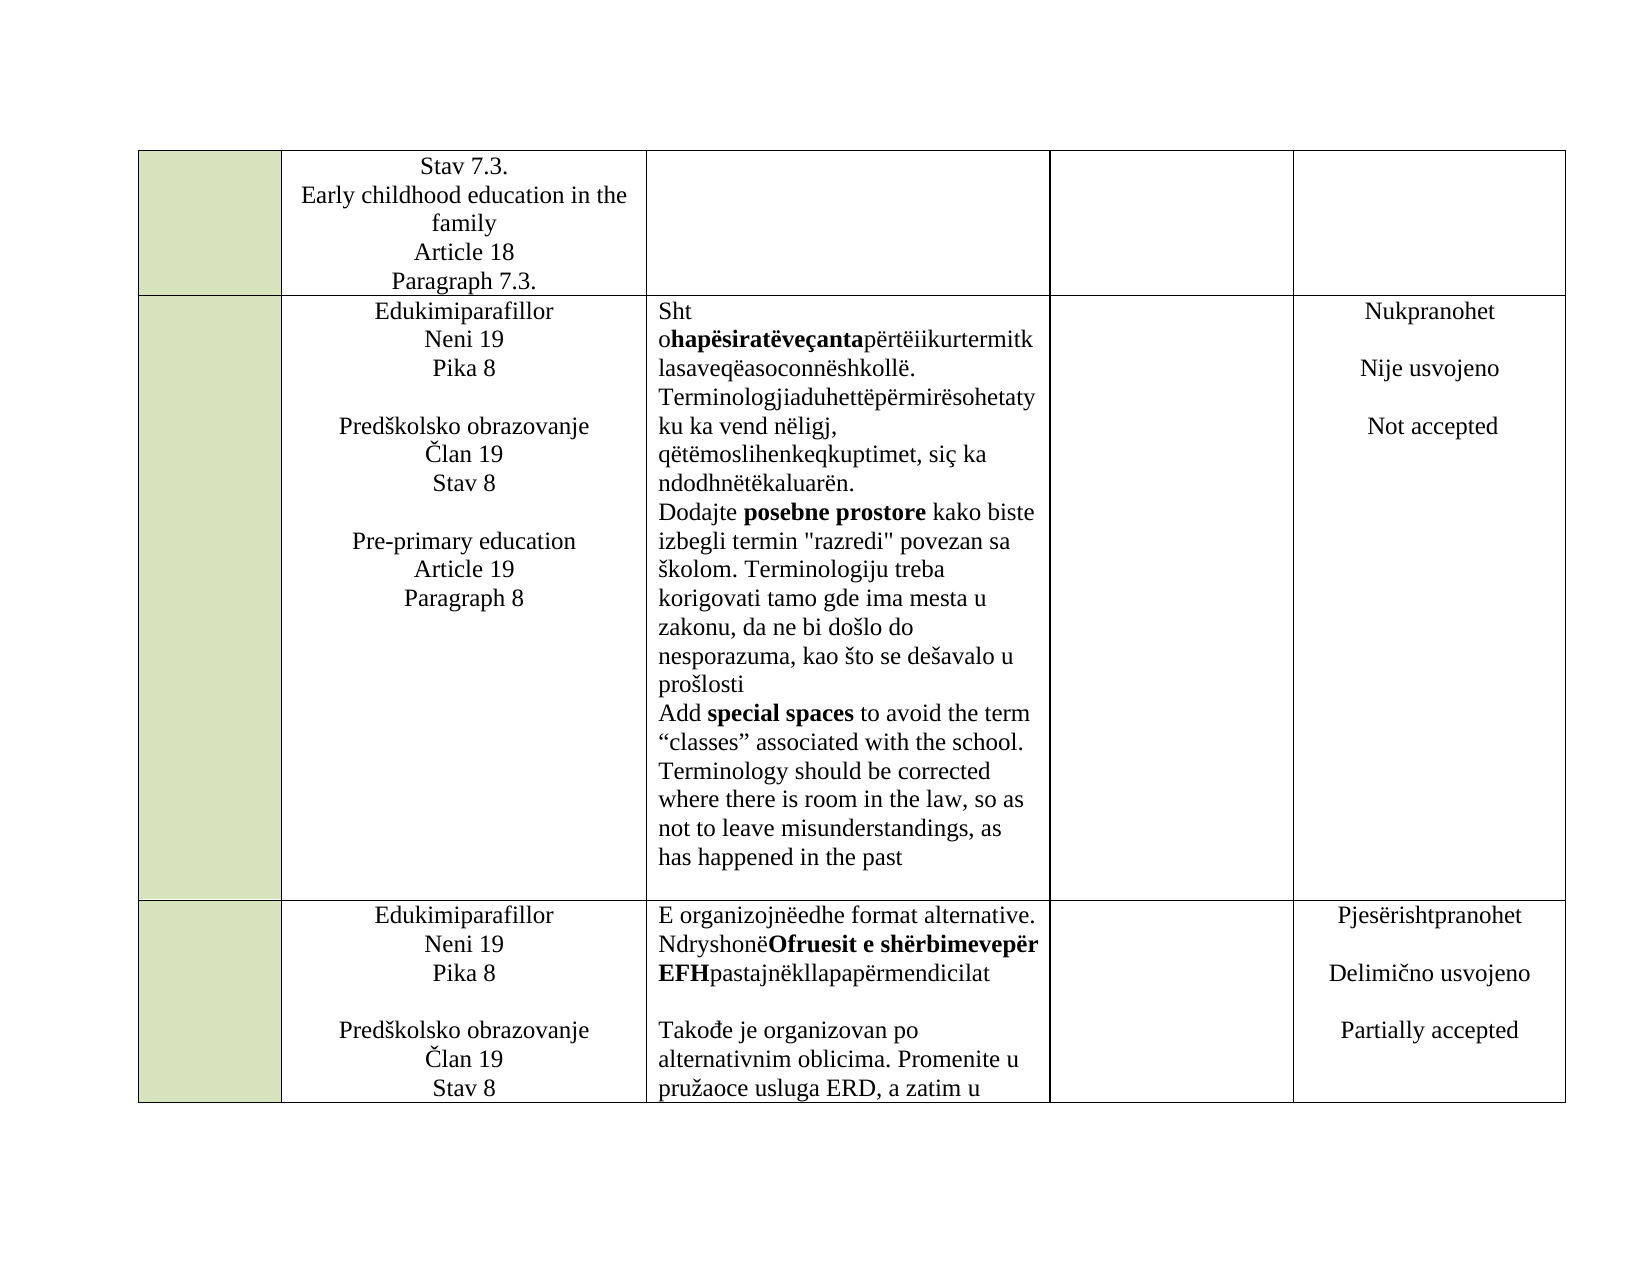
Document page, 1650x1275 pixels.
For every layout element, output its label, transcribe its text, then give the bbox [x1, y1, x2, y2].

table_cell [139, 296, 281, 899]
table_cell [1294, 151, 1565, 295]
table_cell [1051, 151, 1293, 295]
table_cell [1051, 901, 1293, 1102]
table_cell [139, 901, 281, 1102]
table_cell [282, 901, 646, 1102]
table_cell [647, 901, 1049, 1102]
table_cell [282, 151, 646, 295]
table_cell [1051, 296, 1293, 899]
table_cell [139, 151, 281, 295]
table_cell Edukimiparafillor Neni 19 Pika 8 Predškolsko obrazovanje Član 19 Stav 8 Pre-primary education Article 19 Paragraph 8 [282, 296, 646, 899]
table_cell Shtohapësiratëveçantapërtëiikurtermitklasaveqëasoconnëshkollë. Terminologjiaduhettëpërmirësohetatyku ka vend nëligj, qëtëmoslihenkeqkuptimet, siç ka ndodhnëtëkaluarën. Dodajte posebne prostore kako biste izbegli termin "razredi" povezan sa školom. Terminologiju treba korigovati tamo gde ima mesta u zakonu, da ne bi došlo do nesporazuma, kao što se dešavalo u prošlosti Add special spaces to avoid the term “classes” associated with the school. Terminology should be corrected where there is room in the law, so as not to leave misunderstandings, as has happened in the past [647, 296, 1049, 899]
table_cell Nukpranohet Nije usvojeno Not accepted [1294, 296, 1565, 899]
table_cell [647, 151, 1049, 295]
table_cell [1294, 901, 1565, 1102]
